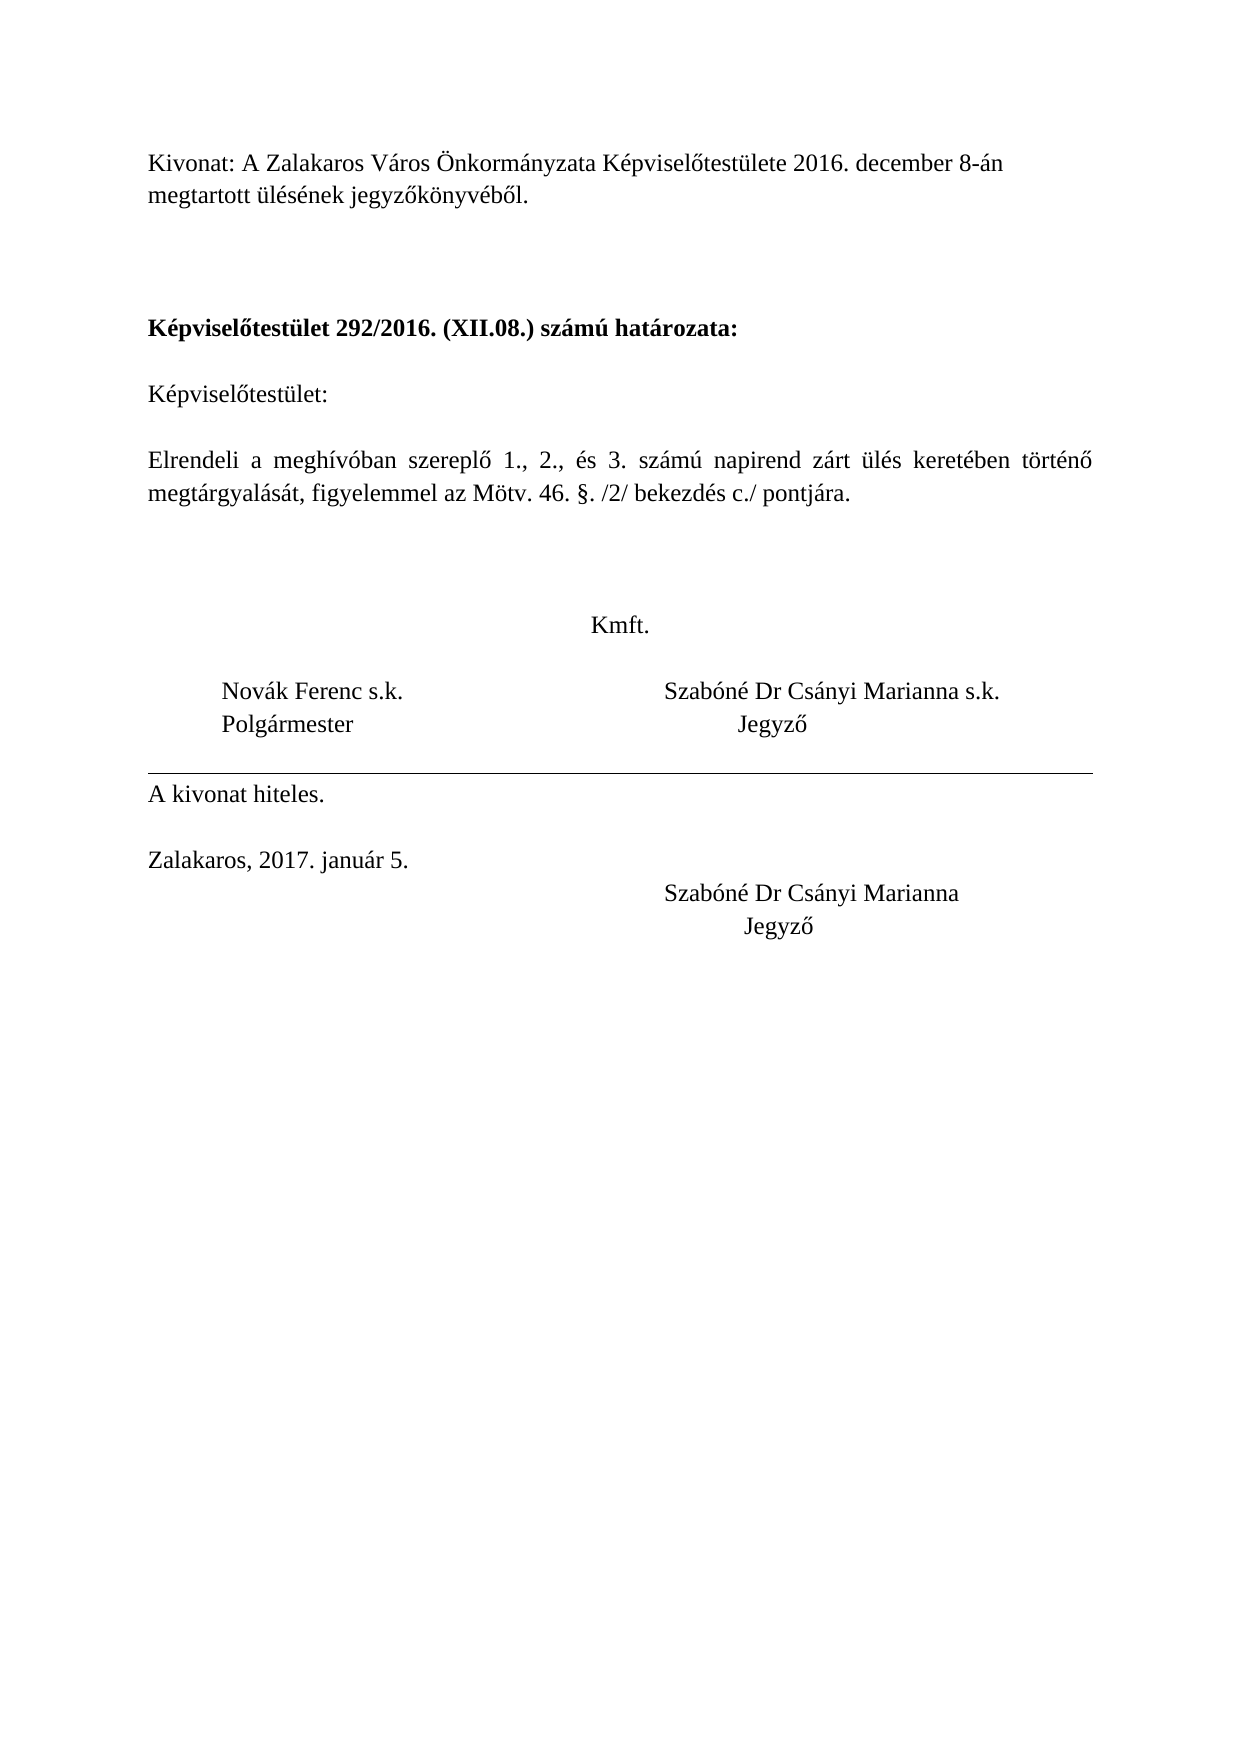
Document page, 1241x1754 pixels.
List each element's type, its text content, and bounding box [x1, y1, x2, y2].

text Polgármester Jegyző [148, 709, 1093, 738]
text Novák Ferenc s.k. Szabóné Dr Csányi Marianna s.k. [148, 676, 1093, 705]
text Képviselőtestület 292/2016. (XII.08.) számú határozata: [148, 313, 1093, 341]
text Elrendeli a meghívóban szereplő 1., 2., és 3. számú napirend zárt ülés keretében történő megtárgyalását, figyelemmel az Mötv. 46. §. /2/ bekezdés c./ pontjára. [148, 445, 1093, 507]
text A kivonat hiteles. [148, 779, 1093, 807]
text Jegyző [148, 911, 1093, 939]
text Zalakaros, 2017. január 5. [148, 845, 1093, 873]
text Kivonat: A Zalakaros Város Önkormányzata Képviselőtestülete 2016. december 8-án megtartott ülésének jegyzőkönyvéből. [148, 148, 1093, 209]
text Szabóné Dr Csányi Marianna [148, 878, 1093, 906]
text Képviselőtestület: [148, 379, 1093, 407]
text Kmft. [148, 610, 1093, 639]
